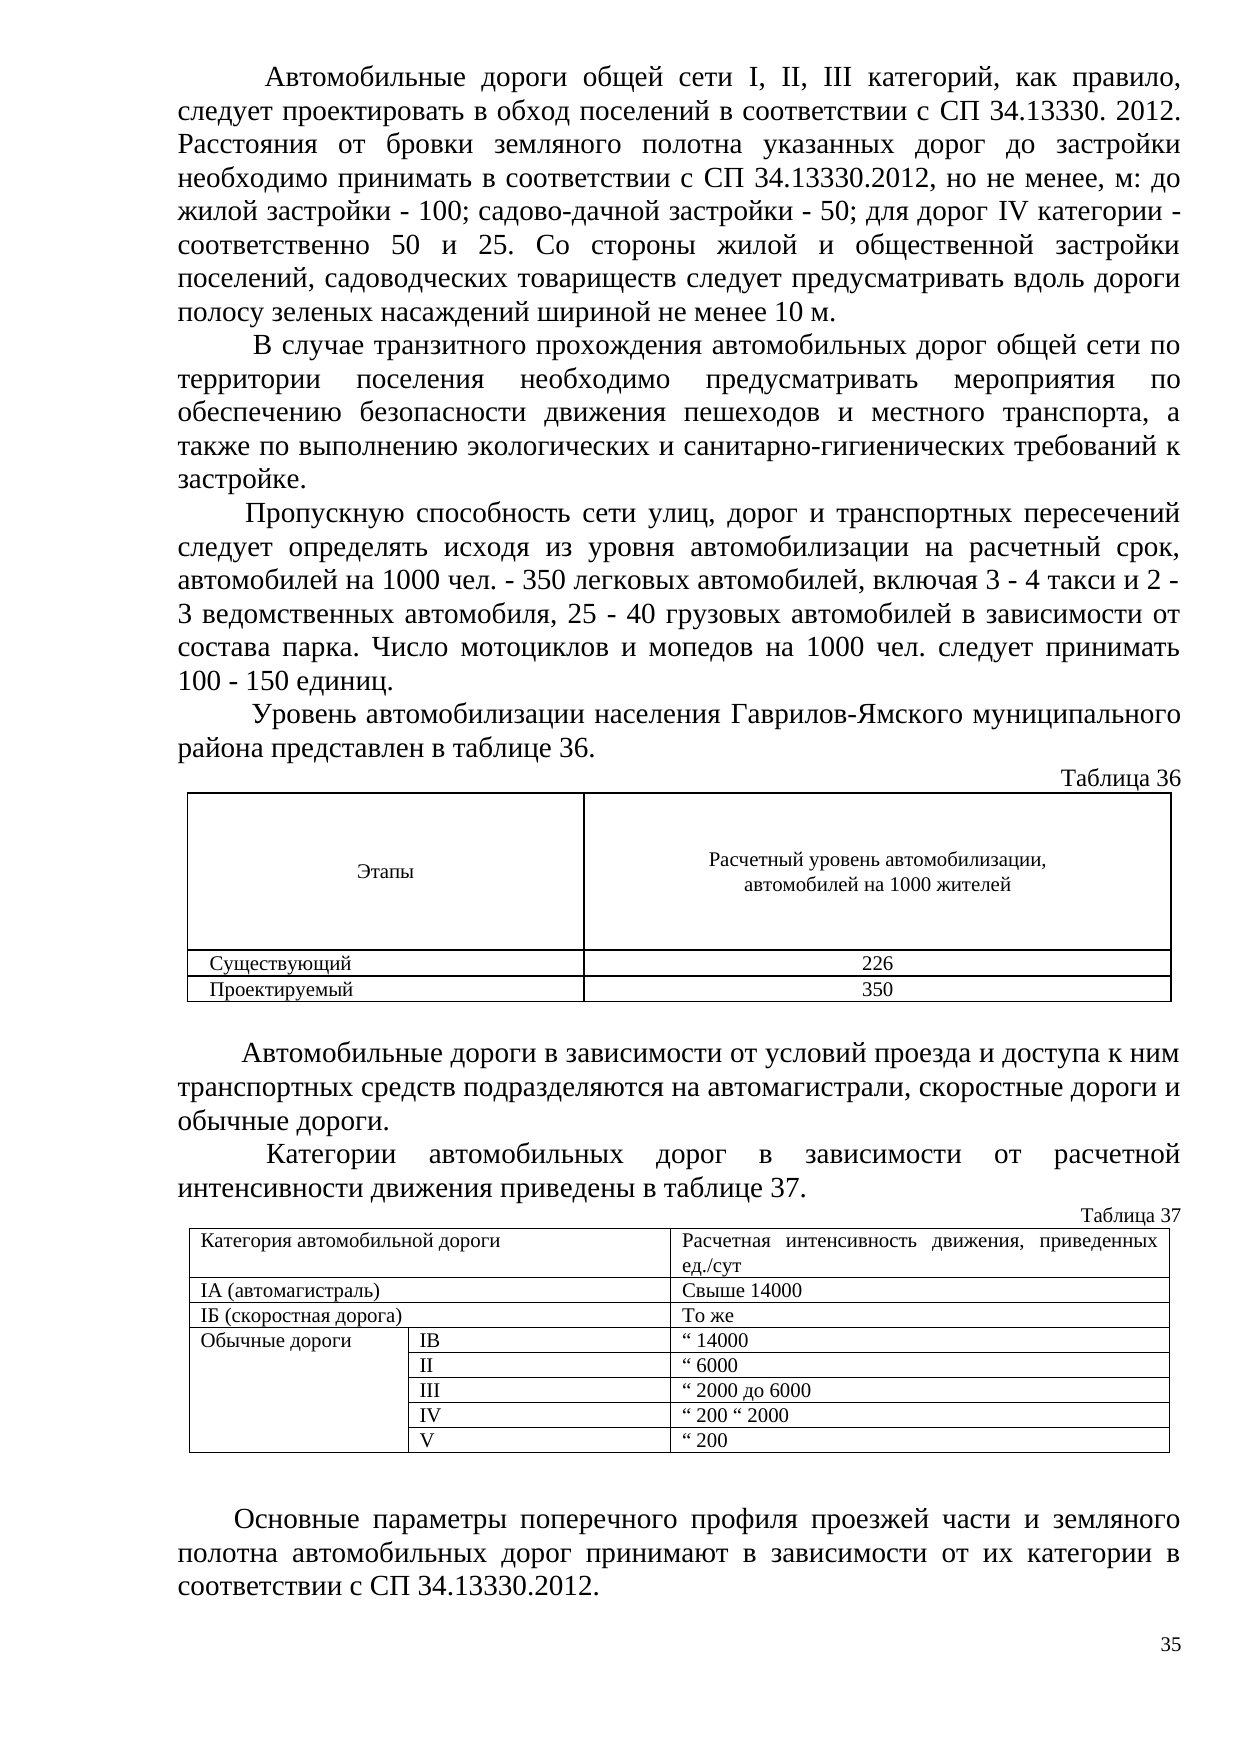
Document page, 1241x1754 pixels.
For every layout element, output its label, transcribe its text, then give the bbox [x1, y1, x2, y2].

table_cell IБ (скоростная дорога) [190, 1303, 670, 1327]
table_header Этапы [188, 794, 583, 949]
table_cell IV [409, 1403, 670, 1427]
table_cell III [409, 1378, 670, 1402]
table_cell То же [671, 1303, 1169, 1327]
table_cell IА (автомагистраль) [190, 1278, 670, 1302]
text Пропускную способность сети улиц, дорог и транспортных пересечений следует определять исходя из уровня автомобилизации на расчетный срок, автомобилей на 1000 чел. - 350 легковых автомобилей, включая 3 - 4 такси и 2 - 3 ведомственных автомобиля, 25 - 40 грузовых автомобилей в зависимости от состава парка. Число мотоциклов и мопедов на 1000 чел. следует принимать 100 - 150 единиц. [177, 495, 1181, 696]
text Автомобильные дороги общей сети I, II, III категорий, как правило, следует проектировать в обход поселений в соответствии с СП 34.13330. 2012. Расстояния от бровки земляного полотна указанных дорог до застройки необходимо принимать в соответствии с СП 34.13330.2012, но не менее, м: до жилой застройки - 100; садово-дачной застройки - 50; для дорог IV категории - соответственно 50 и 25. Со стороны жилой и общественной застройки поселений, садоводческих товариществ следует предусматривать вдоль дороги полосу зеленых насаждений шириной не менее 10 м. [177, 59, 1181, 327]
text Таблица 37 [177, 1203, 1181, 1227]
table_cell Свыше 14000 [671, 1278, 1169, 1302]
text Основные параметры поперечного профиля проезжей части и земляного полотна автомобильных дорог принимают в зависимости от их категории в соответствии с СП 34.13330.2012. [177, 1501, 1181, 1602]
table_header Расчетный уровень автомобилизации, автомобилей на 1000 жителей [585, 794, 1170, 949]
table_cell Проектируемый [188, 977, 583, 1001]
table_cell “ 200 “ 2000 [671, 1403, 1169, 1427]
table_header Расчетная интенсивность движения, приведенных ед./сут [671, 1229, 1169, 1277]
table_cell Обычные дороги [190, 1328, 408, 1452]
text Категории автомобильных дорог в зависимости от расчетной интенсивности движения приведены в таблице 37. [177, 1136, 1181, 1203]
table_cell “ 6000 [671, 1353, 1169, 1377]
table_cell 226 [585, 951, 1170, 975]
table_cell “ 2000 до 6000 [671, 1378, 1169, 1402]
text Уровень автомобилизации населения Гаврилов-Ямского муниципального района представлен в таблице 36. [177, 696, 1181, 763]
text В случае транзитного прохождения автомобильных дорог общей сети по территории поселения необходимо предусматривать мероприятия по обеспечению безопасности движения пешеходов и местного транспорта, а также по выполнению экологических и санитарно-гигиенических требований к застройке. [177, 327, 1181, 495]
table_cell Существующий [188, 951, 583, 975]
table_cell II [409, 1353, 670, 1377]
text Автомобильные дороги в зависимости от условий проезда и доступа к ним транспортных средств подразделяются на автомагистрали, скоростные дороги и обычные дороги. [177, 1036, 1181, 1136]
table_cell V [409, 1428, 670, 1452]
table_cell “ 14000 [671, 1328, 1169, 1352]
table_cell 350 [585, 977, 1170, 1001]
table_cell “ 200 [671, 1428, 1169, 1452]
table_header Категория автомобильной дороги [190, 1229, 670, 1277]
table_cell IВ [409, 1328, 670, 1352]
text Таблица 36 [177, 763, 1181, 792]
